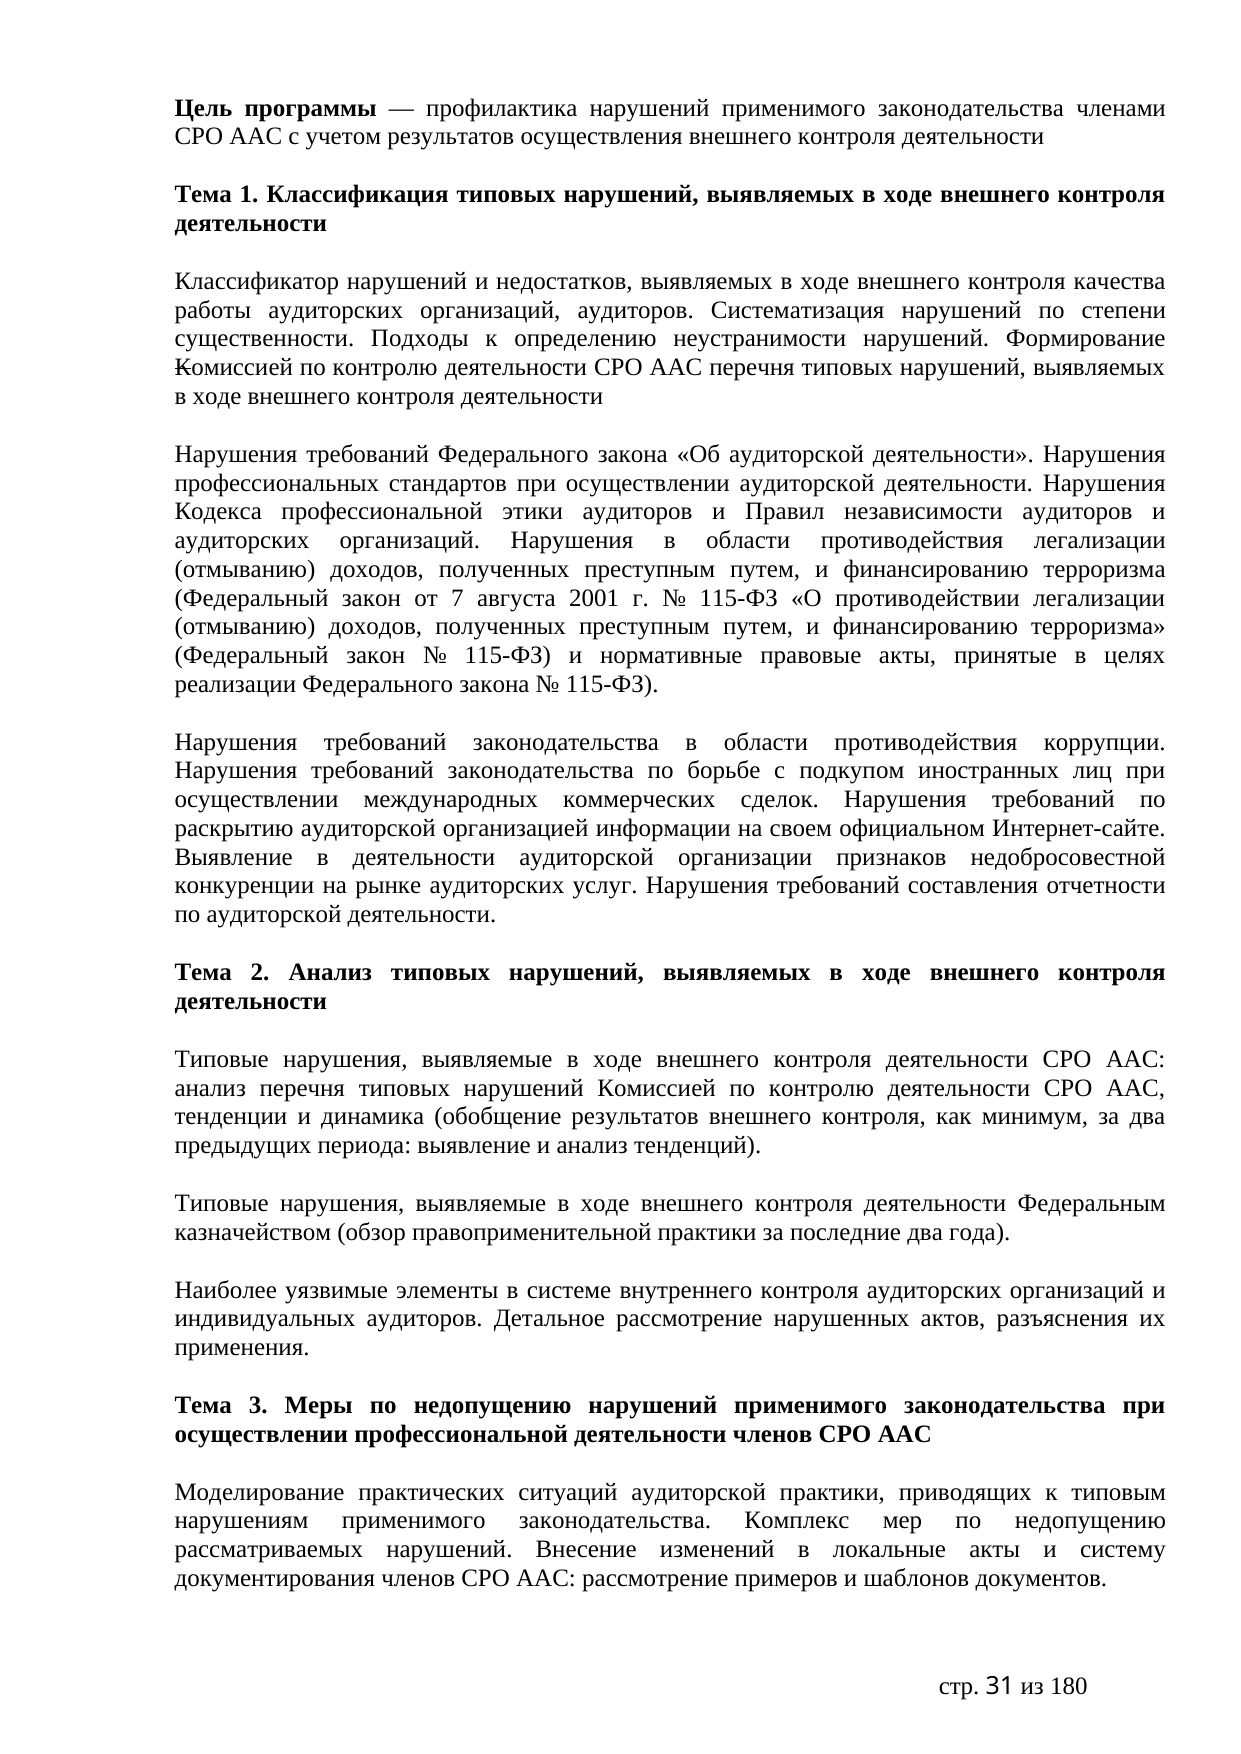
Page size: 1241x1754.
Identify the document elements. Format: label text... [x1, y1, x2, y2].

text Тема 3. Меры по недопущению нарушений применимого законодательства при осуществлении профессиональной деятельности членов СРО ААС [174, 1390, 1166, 1448]
text Нарушения требований законодательства в области противодействия коррупции. Нарушения требований законодательства по борьбе с подкупом иностранных лиц при осуществлении международных коммерческих сделок. Нарушения требований по раскрытию аудиторской организацией информации на своем официальном Интернет-сайте. Выявление в деятельности аудиторской организации признаков недобросовестной конкуренции на рынке аудиторских услуг. Нарушения требований составления отчетности по аудиторской деятельности. [174, 727, 1166, 928]
text Наиболее уязвимые элементы в системе внутреннего контроля аудиторских организаций и индивидуальных аудиторов. Детальное рассмотрение нарушенных актов, разъяснения их применения. [174, 1275, 1166, 1361]
text Типовые нарушения, выявляемые в ходе внешнего контроля деятельности СРО ААС: анализ перечня типовых нарушений Комиссией по контролю деятельности СРО ААС, тенденции и динамика (обобщение результатов внешнего контроля, как минимум, за два предыдущих периода: выявление и анализ тенденций). [174, 1044, 1166, 1159]
text Цель программы — профилактика нарушений применимого законодательства членами СРО ААС с учетом результатов осуществления внешнего контроля деятельности [174, 93, 1166, 150]
text Типовые нарушения, выявляемые в ходе внешнего контроля деятельности Федеральным казначейством (обзор правоприменительной практики за последние два года). [174, 1188, 1166, 1246]
text Тема 1. Классификация типовых нарушений, выявляемых в ходе внешнего контроля деятельности [174, 179, 1166, 237]
text Тема 2. Анализ типовых нарушений, выявляемых в ходе внешнего контроля деятельности [174, 957, 1166, 1015]
text Моделирование практических ситуаций аудиторской практики, приводящих к типовым нарушениям применимого законодательства. Комплекс мер по недопущению рассматриваемых нарушений. Внесение изменений в локальные акты и систему документирования членов СРО ААС: рассмотрение примеров и шаблонов документов. [174, 1477, 1166, 1592]
text Нарушения требований Федерального закона «Об аудиторской деятельности». Нарушения профессиональных стандартов при осуществлении аудиторской деятельности. Нарушения Кодекса профессиональной этики аудиторов и Правил независимости аудиторов и аудиторских организаций. Нарушения в области противодействия легализации (отмыванию) доходов, полученных преступным путем, и финансированию терроризма (Федеральный закон от 7 августа 2001 г. № 115-ФЗ «О противодействии легализации (отмыванию) доходов, полученных преступным путем, и финансированию терроризма» (Федеральный закон № 115-ФЗ) и нормативные правовые акты, принятые в целях реализации Федерального закона № 115-ФЗ). [174, 439, 1166, 698]
text Классификатор нарушений и недостатков, выявляемых в ходе внешнего контроля качества работы аудиторских организаций, аудиторов. Систематизация нарушений по степени существенности. Подходы к определению неустранимости нарушений. Формирование Комиссией по контролю деятельности СРО ААС перечня типовых нарушений, выявляемых в ходе внешнего контроля деятельности [174, 266, 1166, 410]
